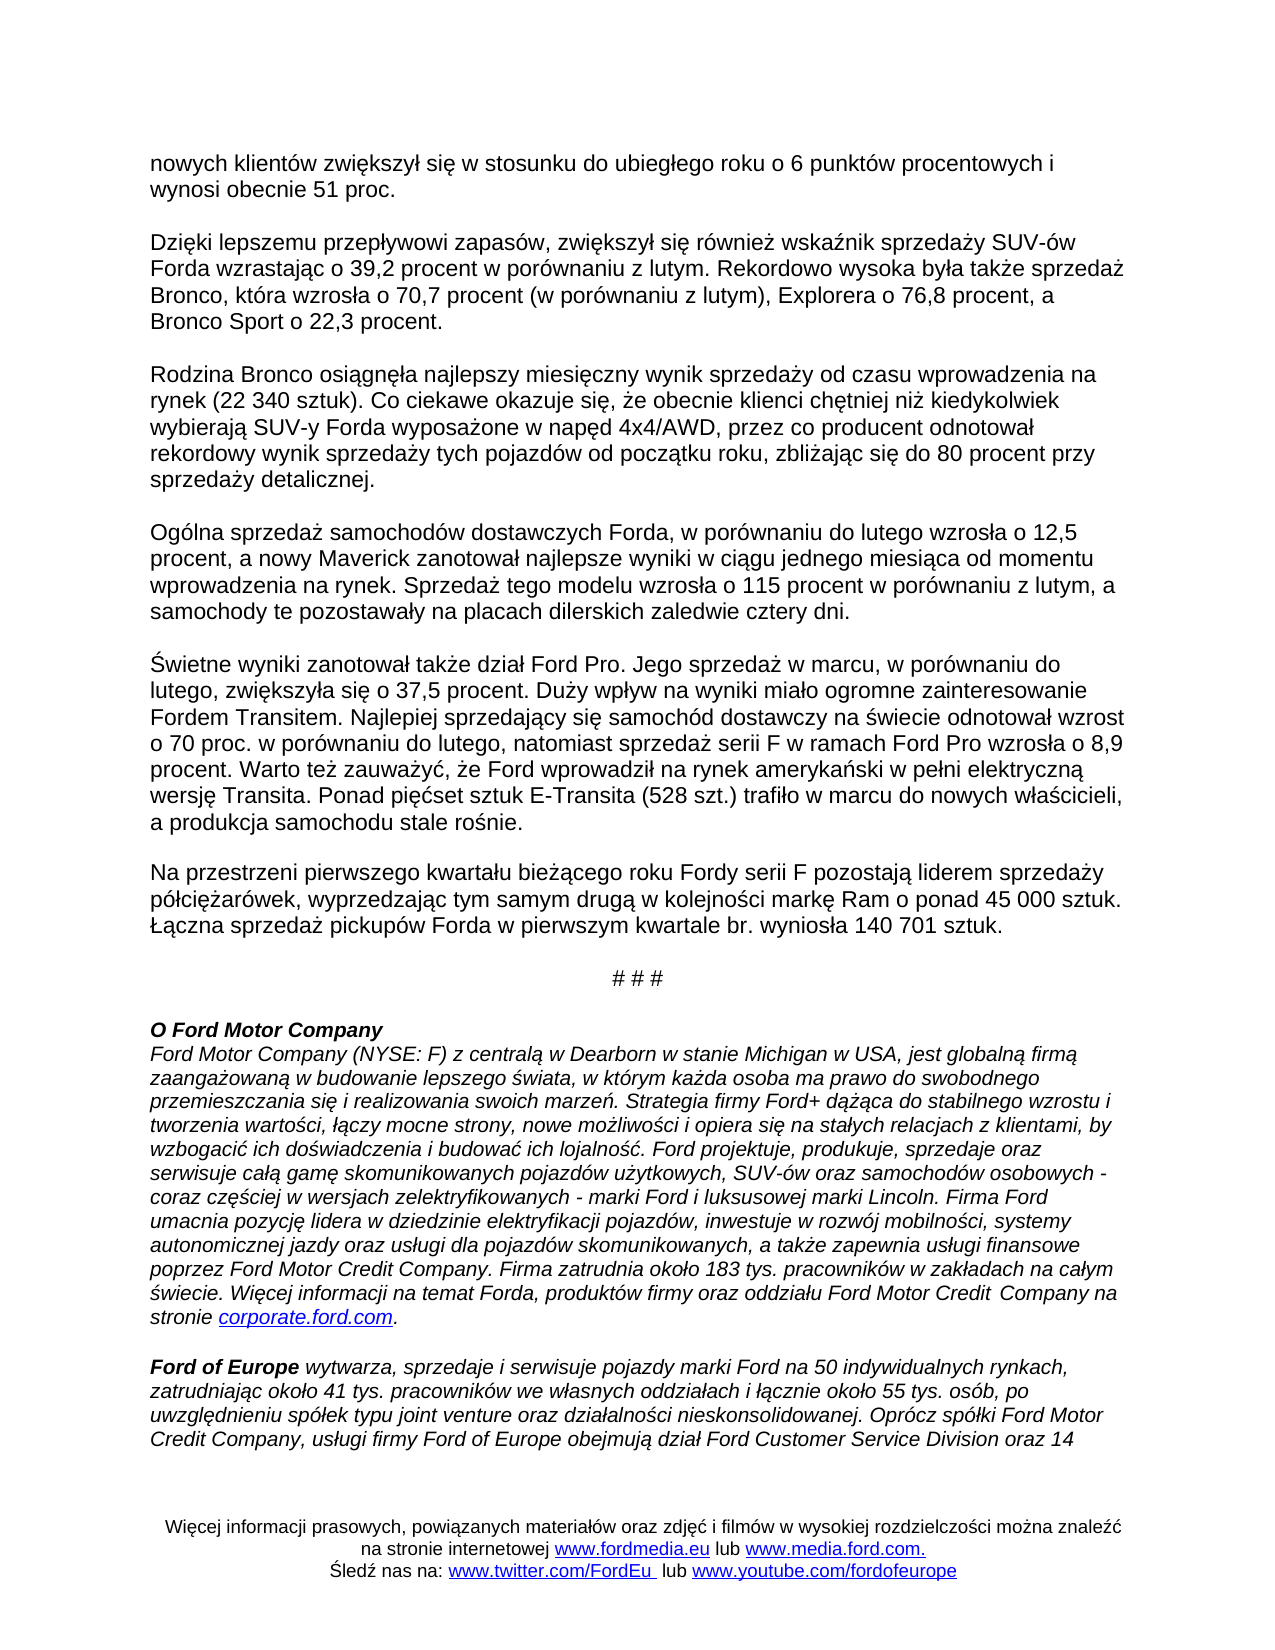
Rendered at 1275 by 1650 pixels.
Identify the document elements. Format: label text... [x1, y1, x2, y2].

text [150, 150, 1125, 203]
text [150, 1355, 1125, 1451]
text O Ford Motor Company [150, 1017, 1125, 1041]
text Na przestrzeni pierwszego kwartału bieżącego roku Fordy serii F pozostają liderem sprzedaży półciężarówek, wyprzedzając tym samym drugą w kolejności markę Ram o ponad 45 000 sztuk. Łączna sprzedaż pickupów Forda w pierwszym kwartale br. wyniosła 140 701 sztuk. [150, 859, 1125, 938]
text Ogólna sprzedaż samochodów dostawczych Forda, w porównaniu do lutego wzrosła o 12,5 procent, a nowy Maverick zanotował najlepsze wyniki w ciągu jednego miesiąca od momentu wprowadzenia na rynek. Sprzedaż tego modelu wzrosła o 115 procent w porównaniu z lutym, a samochody te pozostawały na placach dilerskich zaledwie cztery dni. [150, 519, 1125, 624]
text Rodzina Bronco osiągnęła najlepszy miesięczny wynik sprzedaży od czasu wprowadzenia na rynek (22 340 sztuk). Co ciekawe okazuje się, że obecnie klienci chętniej niż kiedykolwiek wybierają SUV-y Forda wyposażone w napęd 4x4/AWD, przez co producent odnotował rekordowy wynik sprzedaży tych pojazdów od początku roku, zbliżając się do 80 procent przy sprzedaży detalicznej. [150, 361, 1125, 493]
text Świetne wyniki zanotował także dział Ford Pro. Jego sprzedaż w marcu, w porównaniu do lutego, zwiększyła się o 37,5 procent. Duży wpływ na wyniki miało ogromne zainteresowanie Fordem Transitem. Najlepiej sprzedający się samochód dostawczy na świecie odnotował wzrost o 70 proc. w porównaniu do lutego, natomiast sprzedaż serii F w ramach Ford Pro wzrosła o 8,9 procent. Warto też zauważyć, że Ford wprowadził na rynek amerykański w pełni elektryczną wersję Transita. Ponad pięćset sztuk E-Transita (528 szt.) trafiło w marcu do nowych właścicieli, a produkcja samochodu stale rośnie. [150, 651, 1125, 835]
text Ford Motor Company (NYSE: F) z centralą w Dearborn w stanie Michigan w USA, jest globalną firmą zaangażowaną w budowanie lepszego świata, w którym każda osoba ma prawo do swobodnego przemieszczania się i realizowania swoich marzeń. Strategia firmy Ford+ dążąca do stabilnego wzrostu i tworzenia wartości, łączy mocne strony, nowe możliwości i opiera się na stałych relacjach z klientami, by wzbogacić ich doświadczenia i budować ich lojalność. Ford projektuje, produkuje, sprzedaje oraz serwisuje całą gamę skomunikowanych pojazdów użytkowych, SUV-ów oraz samochodów osobowych - coraz częściej w wersjach zelektryfikowanych - marki Ford i luksusowej marki Lincoln. Firma Ford umacnia pozycję lidera w dziedzinie elektryfikacji pojazdów, inwestuje w rozwój mobilności, systemy autonomicznej jazdy oraz usługi dla pojazdów skomunikowanych, a także zapewnia usługi finansowe poprzez Ford Motor Credit Company. Firma zatrudnia około 183 tys. pracowników w zakładach na całym świecie. Więcej informacji na temat Forda, produktów firmy oraz oddziału Ford Motor Credit Company na stronie corporate.ford.com. [150, 1041, 1125, 1329]
text Dzięki lepszemu przepływowi zapasów, zwiększył się również wskaźnik sprzedaży SUV-ów Forda wzrastając o 39,2 procent w porównaniu z lutym. Rekordowo wysoka była także sprzedaż Bronco, która wzrosła o 70,7 procent (w porównaniu z lutym), Explorera o 76,8 procent, a Bronco Sport o 22,3 procent. [150, 229, 1125, 334]
text # # # [150, 965, 1125, 991]
